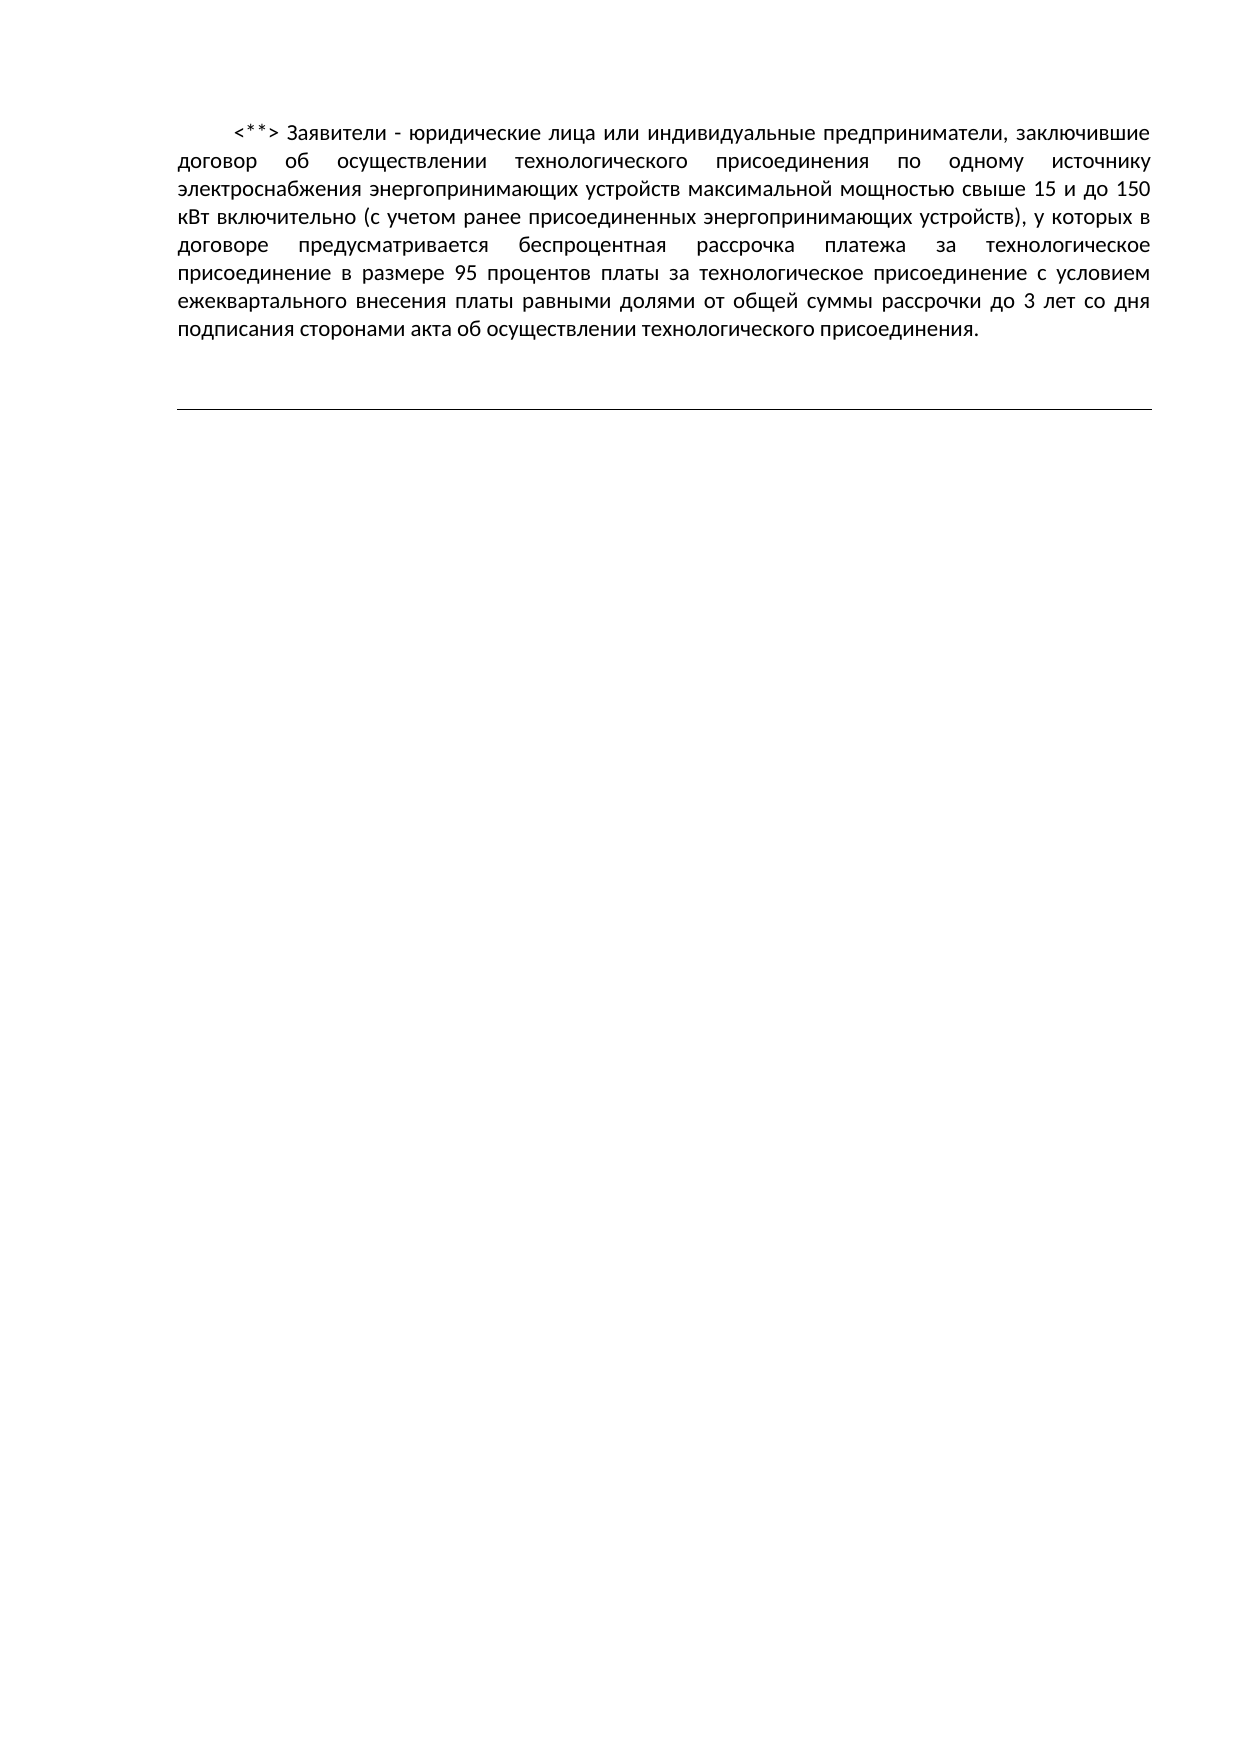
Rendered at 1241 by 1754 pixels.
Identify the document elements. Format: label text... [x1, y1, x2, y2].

text <**> Заявители - юридические лица или индивидуальные предприниматели, заключившие договор об осуществлении технологического присоединения по одному источнику электроснабжения энергопринимающих устройств максимальной мощностью свыше 15 и до 150 кВт включительно (с учетом ранее присоединенных энергопринимающих устройств), у которых в договоре предусматривается беспроцентная рассрочка платежа за технологическое присоединение в размере 95 процентов платы за технологическое присоединение с условием ежеквартального внесения платы равными долями от общей суммы рассрочки до 3 лет со дня подписания сторонами акта об осуществлении технологического присоединения. [177, 118, 1152, 342]
